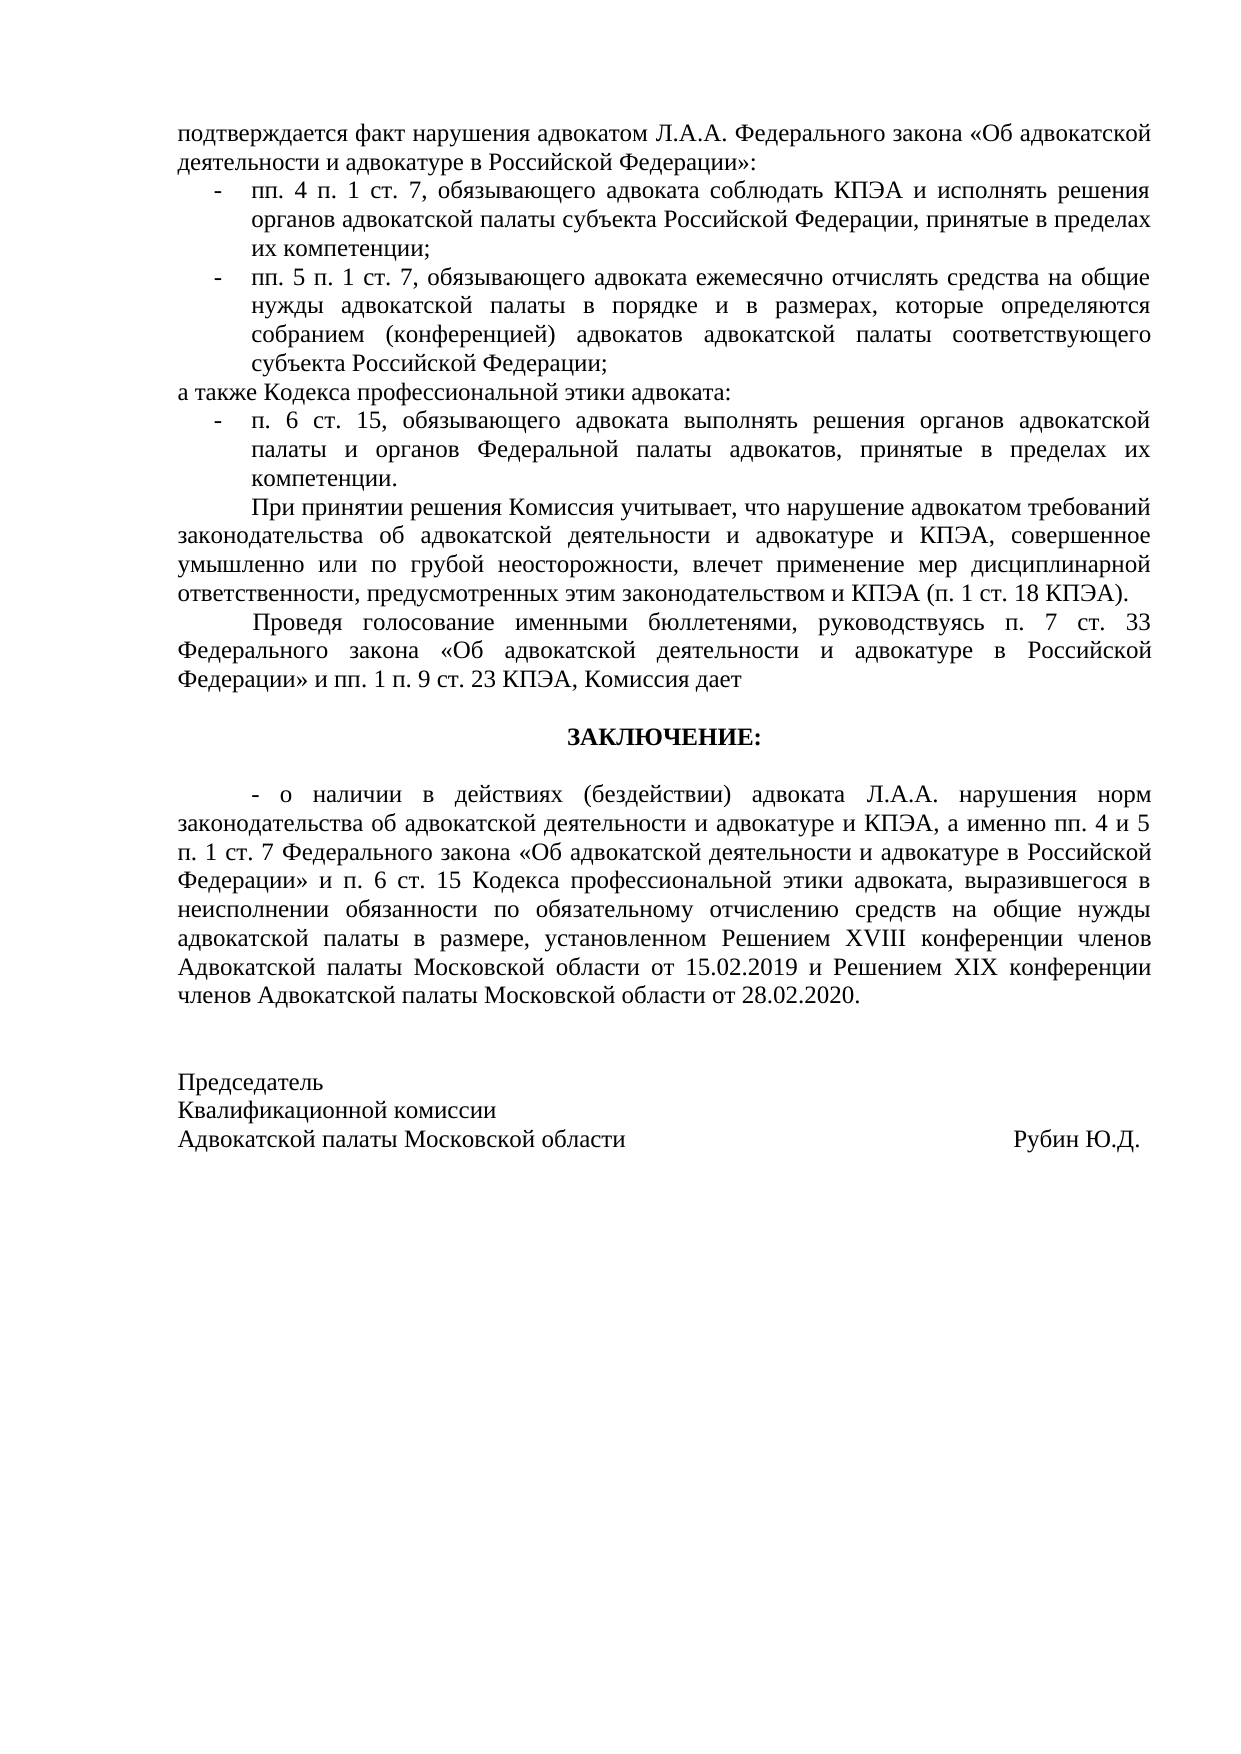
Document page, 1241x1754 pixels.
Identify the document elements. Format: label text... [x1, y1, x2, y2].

text - о наличии в действиях (бездействии) адвоката Л.А.А. нарушения норм законодательства об адвокатской деятельности и адвокатуре и КПЭА, а именно пп. 4 и 5 п. 1 ст. 7 Федерального закона «Об адвокатской деятельности и адвокатуре в Российской Федерации» и п. 6 ст. 15 Кодекса профессиональной этики адвоката, выразившегося в неисполнении обязанности по обязательному отчислению средств на общие нужды адвокатской палаты в размере, установленном Решением XVIII конференции членов Адвокатской палаты Московской области от 15.02.2019 и Решением XIX конференции членов Адвокатской палаты Московской области от 28.02.2020. [177, 779, 1152, 1009]
list пп. 4 п. 1 ст. 7, обязывающего адвоката соблюдать КПЭА и исполнять решения органов адвокатской палаты субъекта Российской Федерации, принятые в пределах их компетенции; [213, 176, 1152, 262]
text Адвокатской палаты Московской области Рубин Ю.Д. [177, 1124, 1152, 1153]
list п. 6 ст. 15, обязывающего адвоката выполнять решения органов адвокатской палаты и органов Федеральной палаты адвокатов, принятые в пределах их компетенции. [213, 406, 1152, 492]
text Квалификационной комиссии [177, 1096, 1152, 1124]
text При принятии решения Комиссия учитывает, что нарушение адвокатом требований законодательства об адвокатской деятельности и адвокатуре и КПЭА, совершенное умышленно или по грубой неосторожности, влечет применение мер дисциплинарной ответственности, предусмотренных этим законодательством и КПЭА (п. 1 ст. 18 КПЭА). [177, 492, 1152, 607]
text ЗАКЛЮЧЕНИЕ: [177, 722, 1152, 751]
text Председатель [177, 1067, 1152, 1096]
text Проведя голосование именными бюллетенями, руководствуясь п. 7 ст. 33 Федерального закона «Об адвокатской деятельности и адвокатуре в Российской Федерации» и пп. 1 п. 9 ст. 23 КПЭА, Комиссия дает [177, 607, 1152, 693]
list пп. 5 п. 1 ст. 7, обязывающего адвоката ежемесячно отчислять средства на общие нужды адвокатской палаты в порядке и в размерах, которые определяются собранием (конференцией) адвокатов адвокатской палаты соответствующего субъекта Российской Федерации; [213, 262, 1152, 377]
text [177, 118, 1152, 176]
text а также Кодекса профессиональной этики адвоката: [177, 377, 1152, 406]
